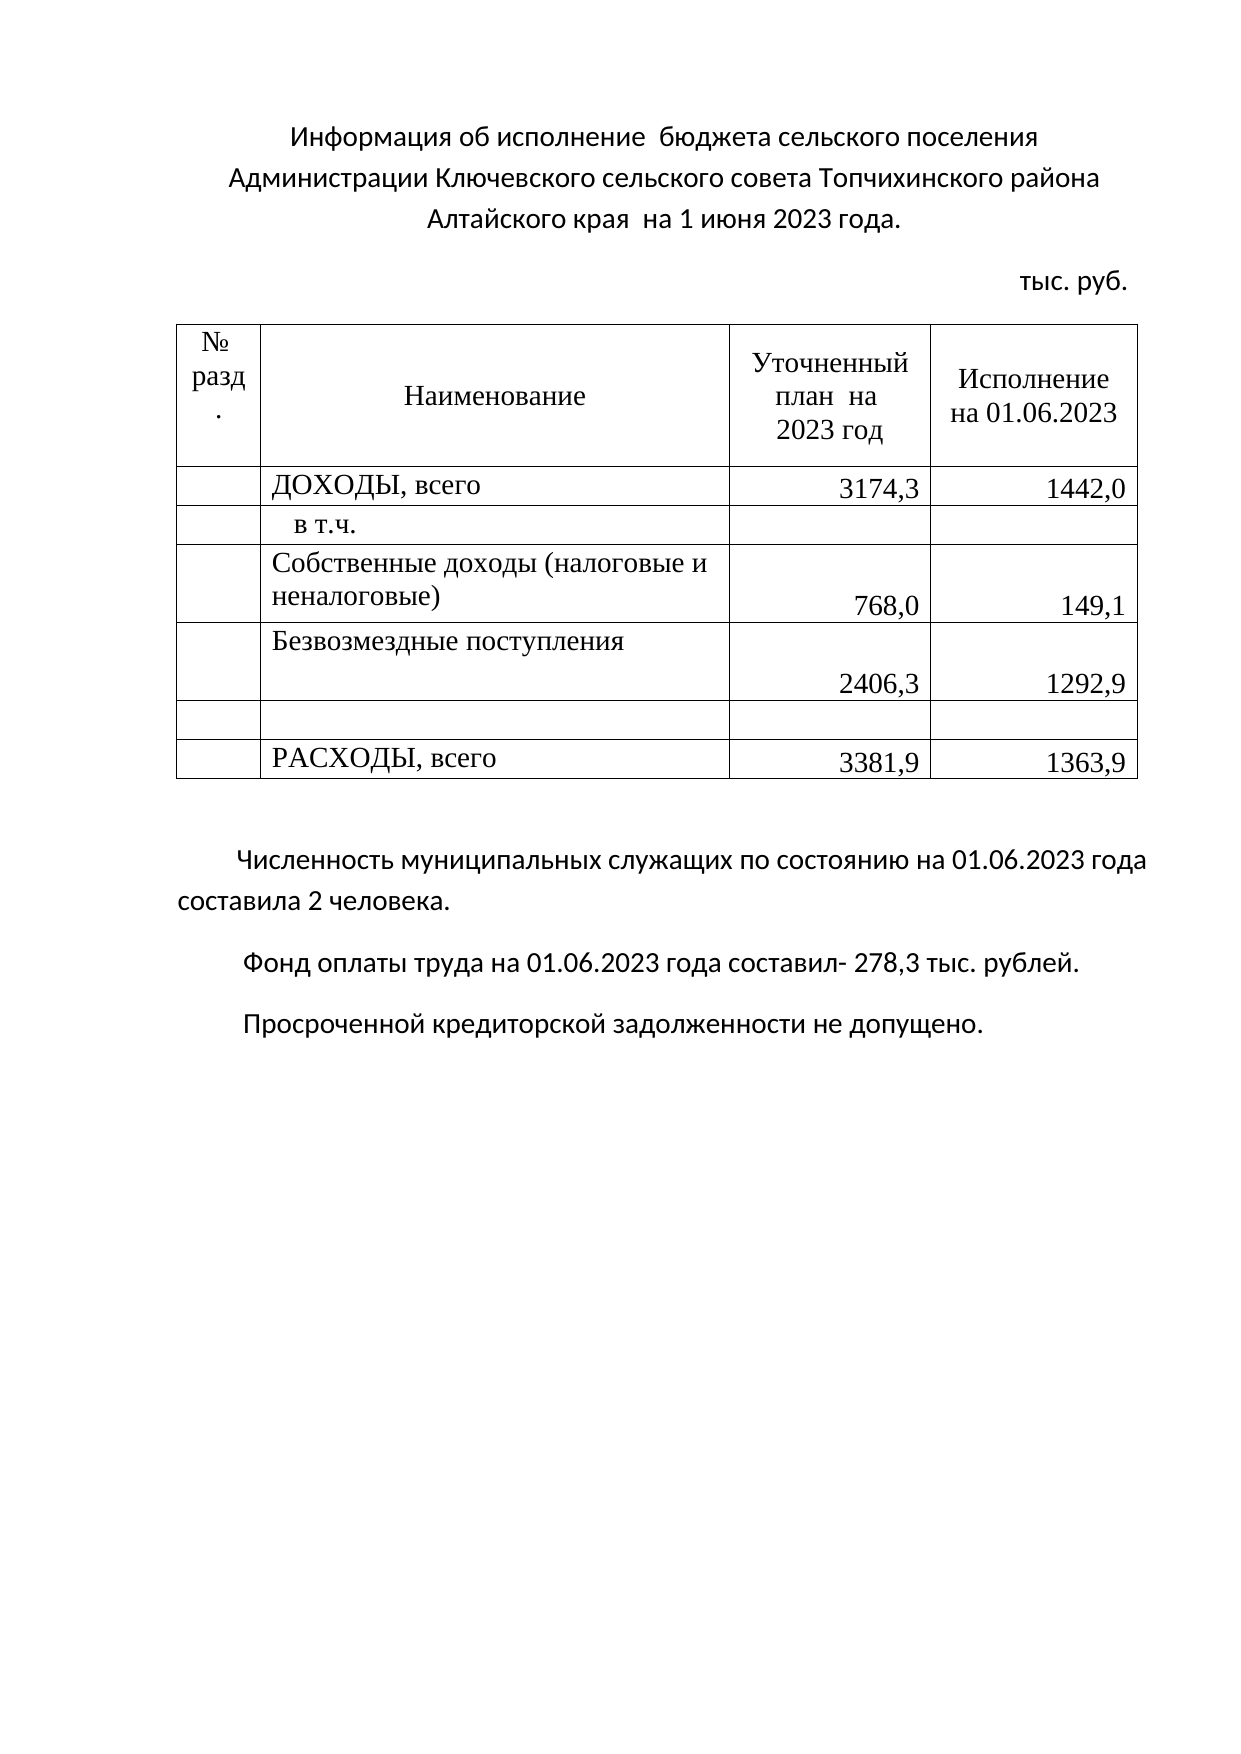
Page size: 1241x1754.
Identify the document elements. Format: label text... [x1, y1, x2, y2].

table_cell 1442,0 [931, 467, 1137, 505]
table_cell 768,0 [730, 545, 930, 622]
table_header Исполнение на 01.06.2023 [931, 325, 1137, 466]
table_cell [931, 506, 1137, 544]
text тыс. руб. [177, 262, 1152, 297]
table_cell [730, 506, 930, 544]
table_cell 3174,3 [730, 467, 930, 505]
table_cell в т.ч. [261, 506, 729, 544]
table_cell [177, 740, 260, 778]
table_cell [261, 701, 729, 739]
table_cell [177, 623, 260, 700]
table_cell 3381,9 [730, 740, 930, 778]
table_header Наименование [261, 325, 729, 466]
table_header № разд. [177, 325, 260, 466]
text Фонд оплаты труда на 01.06.2023 года составил- 278,3 тыс. рублей. [177, 944, 1152, 979]
table_cell [730, 701, 930, 739]
table_cell РАСХОДЫ, всего [261, 740, 729, 778]
text Численность муниципальных служащих по состоянию на 01.06.2023 года составила 2 человека. [177, 841, 1152, 918]
table_cell [177, 545, 260, 622]
table_cell ДОХОДЫ, всего [261, 467, 729, 505]
table_cell Собственные доходы (налоговые и неналоговые) [261, 545, 729, 622]
table_header Уточненный план на 2023 год [730, 325, 930, 466]
table_cell 2406,3 [730, 623, 930, 700]
table_cell [177, 467, 260, 505]
table_cell 149,1 [931, 545, 1137, 622]
table_cell 1292,9 [931, 623, 1137, 700]
text Информация об исполнение бюджета сельского поселения Администрации Ключевского сельского совета Топчихинского района Алтайского края на 1 июня 2023 года. [177, 118, 1152, 236]
table_cell [177, 701, 260, 739]
table_cell Безвозмездные поступления [261, 623, 729, 700]
table_cell [931, 701, 1137, 739]
text Просроченной кредиторской задолженности не допущено. [177, 1006, 1152, 1041]
table_cell [177, 506, 260, 544]
table_cell 1363,9 [931, 740, 1137, 778]
